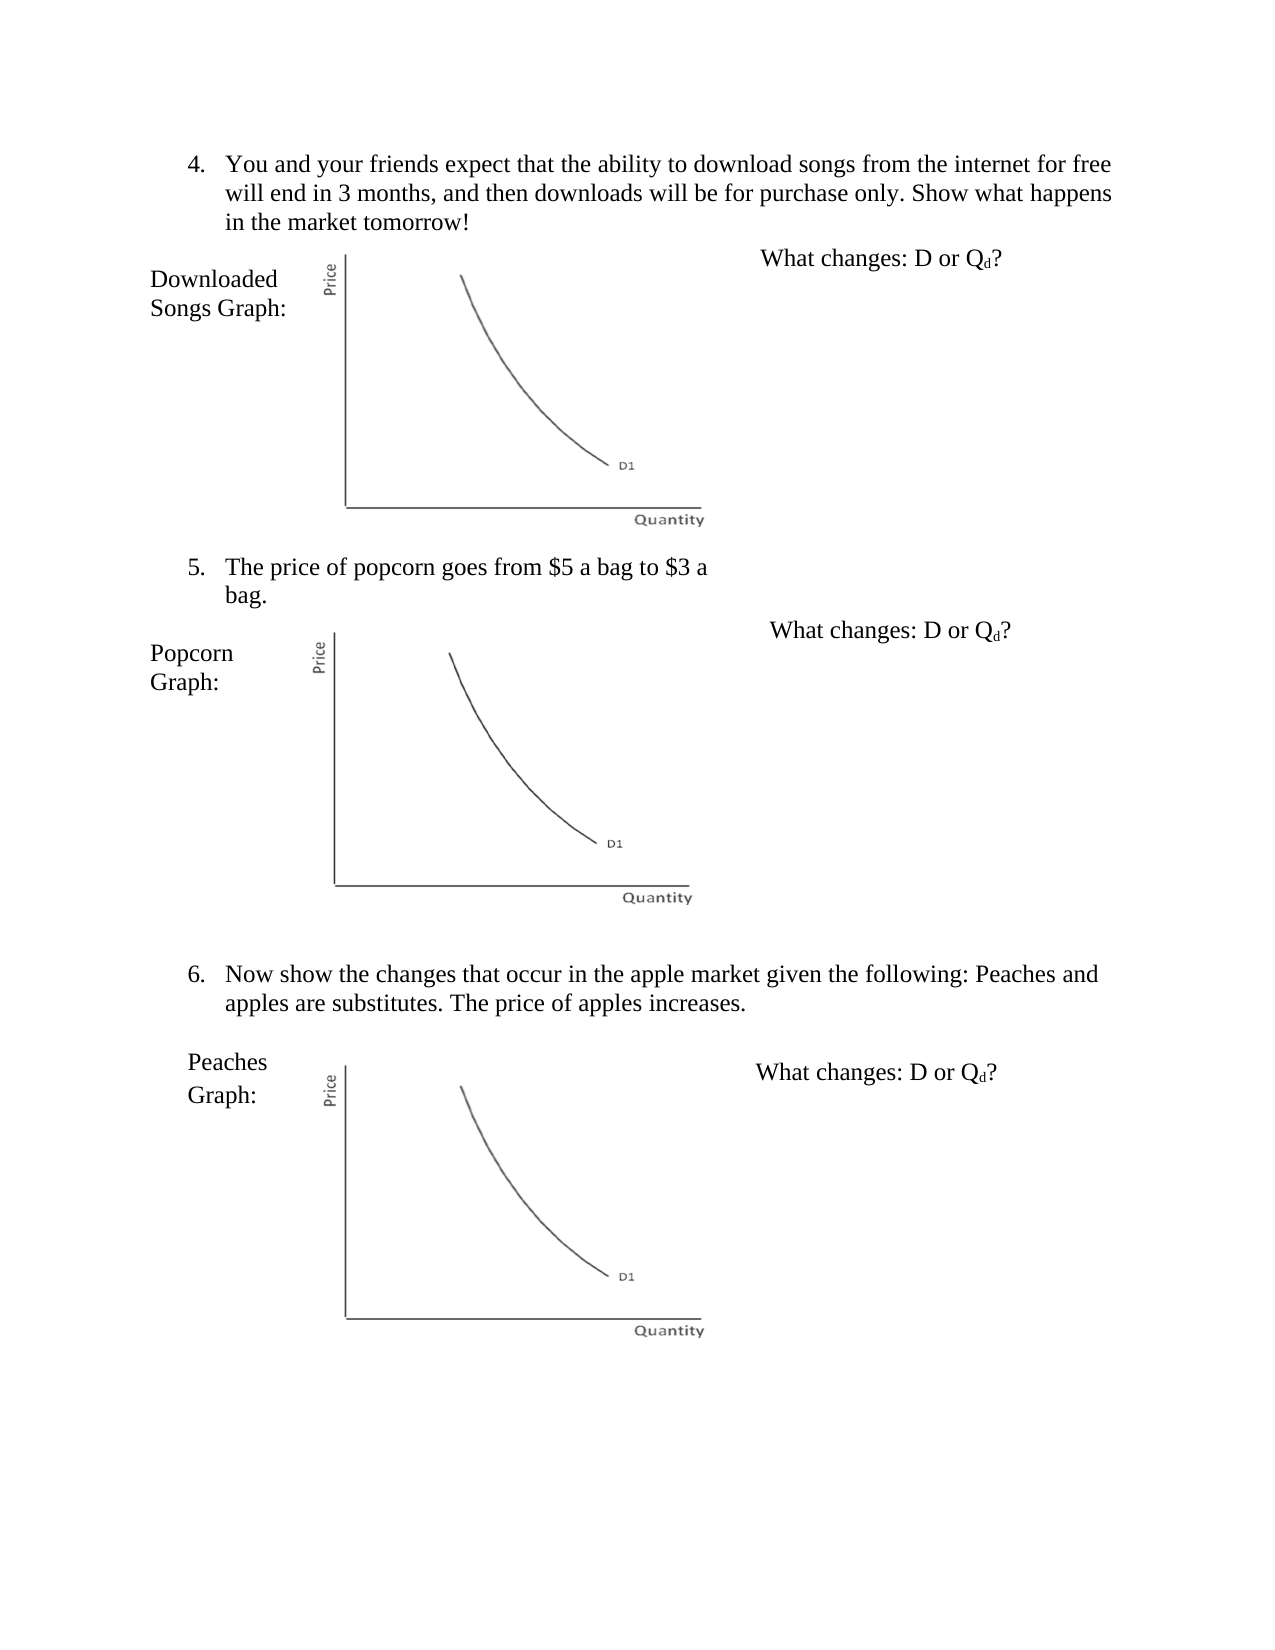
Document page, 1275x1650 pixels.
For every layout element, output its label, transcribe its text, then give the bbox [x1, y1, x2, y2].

text What changes: D or Qd? [769, 615, 1137, 644]
picture [322, 253, 706, 527]
text What changes: D or Qd? [755, 1057, 1137, 1086]
list The price of popcorn goes from $5 a bag to $3 a bag. [187, 552, 756, 609]
picture [322, 1064, 706, 1338]
list You and your friends expect that the ability to download songs from the internet for free will end in 3 months, and then downloads will be for purchase only. Show what happens in the market tomorrow! [187, 149, 1112, 235]
text What changes: D or Qd? [760, 243, 1137, 272]
picture [311, 631, 694, 905]
text Popcorn Graph: [150, 638, 235, 695]
text Downloaded Songs Graph: [150, 264, 322, 322]
text Peaches Graph: [187, 1047, 269, 1109]
list Now show the changes that occur in the apple market given the following: Peaches and apples are substitutes. The price of apples increases. [187, 959, 1098, 1017]
